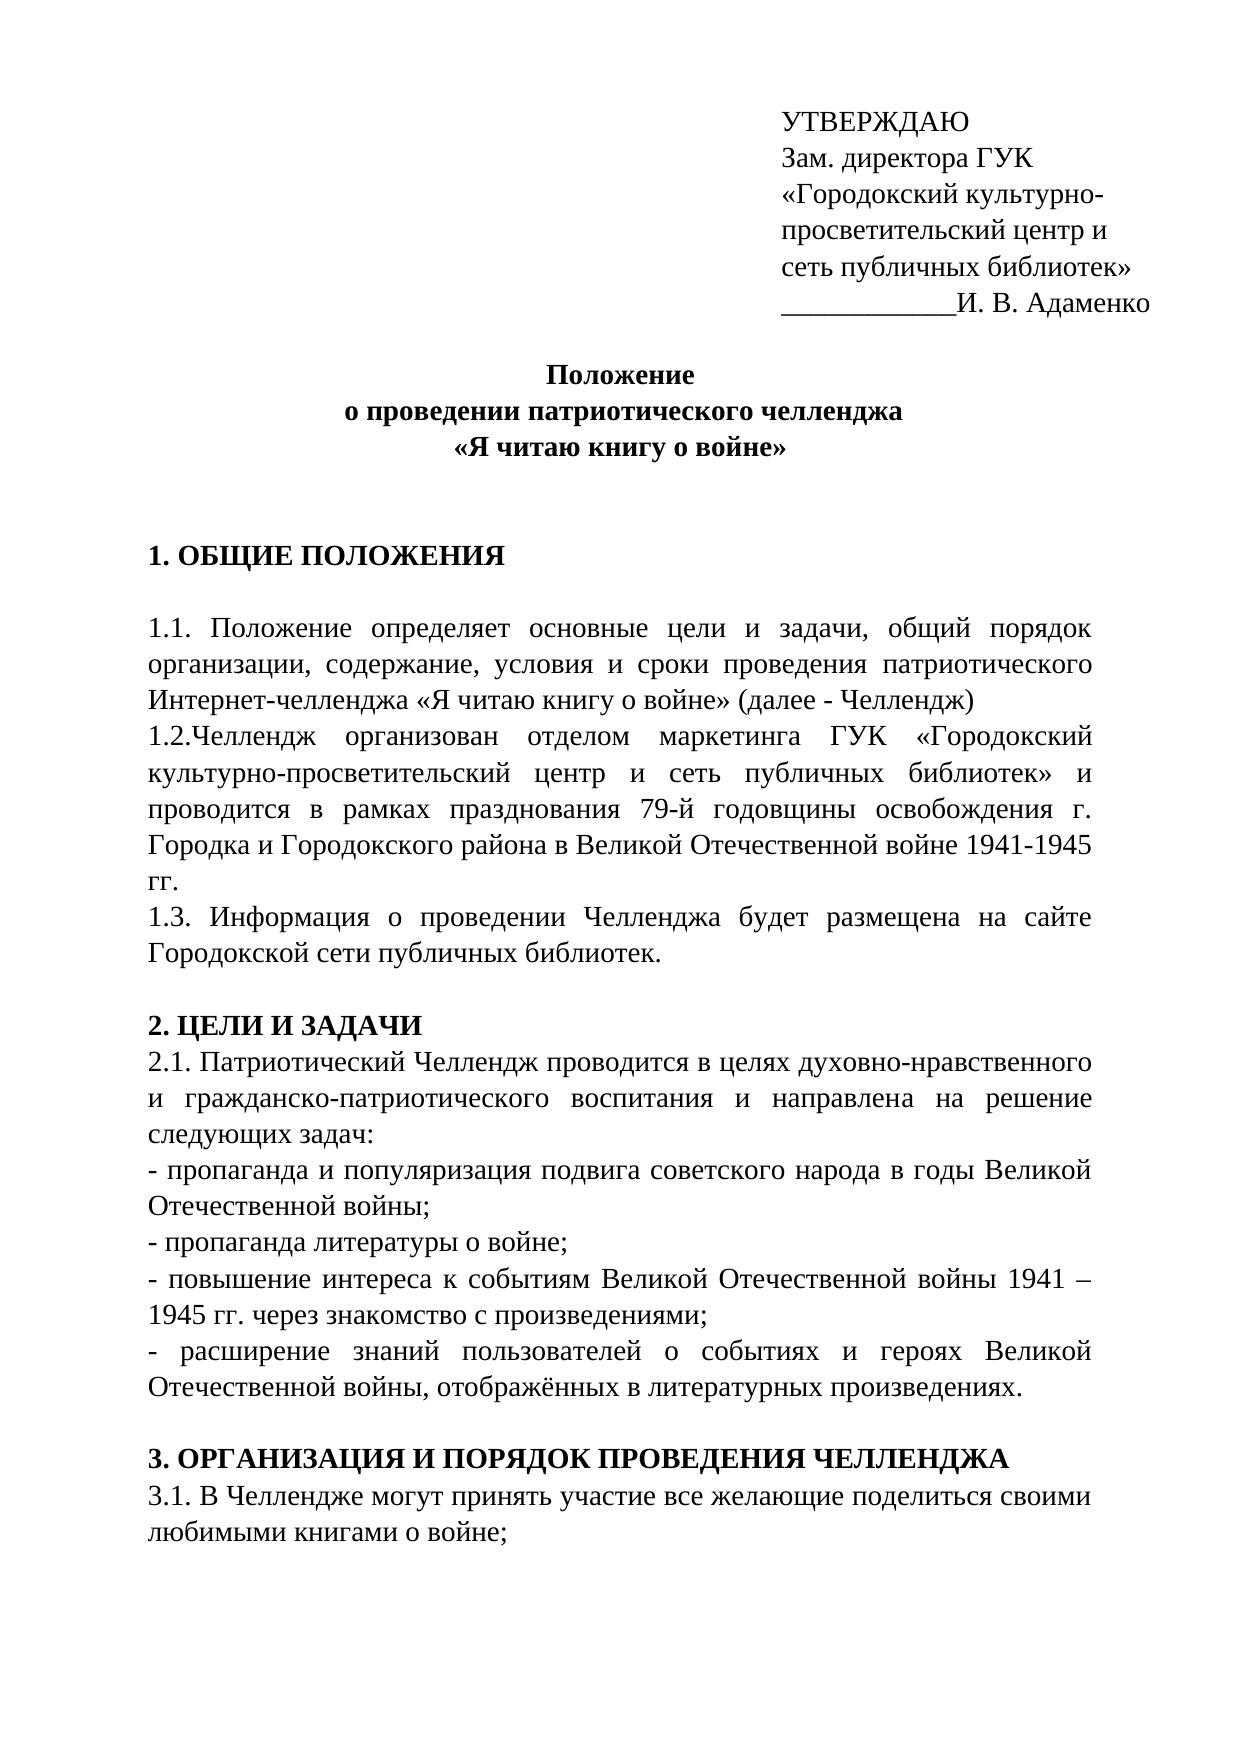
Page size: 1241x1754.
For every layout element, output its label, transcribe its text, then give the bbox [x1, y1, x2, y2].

text о проведении патриотического челленджа [88, 393, 1152, 427]
text просветительский центр и [88, 212, 1152, 246]
text 1.3. Информация о проведении Челленджа будет размещена на сайте Городокской сети публичных библиотек. [148, 899, 1093, 969]
text 2.1. Патриотический Челлендж проводится в целях духовно-нравственного и гражданско-патриотического воспитания и направлена на решение следующих задач: [148, 1044, 1093, 1150]
text - пропаганда и популяризация подвига советского народа в годы Великой Отечественной войны; [148, 1152, 1093, 1222]
text Положение [88, 357, 1152, 391]
text 2. ЦЕЛИ И ЗАДАЧИ [148, 1008, 1093, 1041]
list ОБЩИЕ ПОЛОЖЕНИЯ [148, 538, 1093, 571]
text «Я читаю книгу о войне» [88, 429, 1152, 463]
text УТВЕРЖДАЮ [29, 104, 1152, 138]
text «Городокский культурно- [88, 176, 1152, 210]
text 1.2.Челлендж организован отделом маркетинга ГУК «Городокский культурно-просветительский центр и сеть публичных библиотек» и проводится в рамках празднования 79-й годовщины освобождения г. Городка и Городокского района в Великой Отечественной войне 1941-1945 гг. [148, 718, 1093, 897]
text - расширение знаний пользователей о событиях и героях Великой Отечественной войны, отображённых в литературных произведениях. [148, 1333, 1093, 1403]
text сеть публичных библиотек» [88, 249, 1152, 282]
text - повышение интереса к событиям Великой Отечественной войны 1941 – 1945 гг. через знакомство с произведениями; [148, 1261, 1093, 1330]
text - пропаганда литературы о войне; [148, 1224, 1093, 1258]
text 1.1. Положение определяет основные цели и задачи, общий порядок организации, содержание, условия и сроки проведения патриотического Интернет-челленджа «Я читаю книгу о войне» (далее - Челлендж) [148, 610, 1093, 716]
text Зам. директора ГУК [88, 140, 1152, 174]
text ____________И. В. Адаменко [88, 285, 1152, 318]
text 3.1. В Челлендже могут принять участие все желающие поделиться своими любимыми книгами о войне; [148, 1478, 1093, 1547]
text 3. ОРГАНИЗАЦИЯ И ПОРЯДОК ПРОВЕДЕНИЯ ЧЕЛЛЕНДЖА [148, 1441, 1093, 1475]
